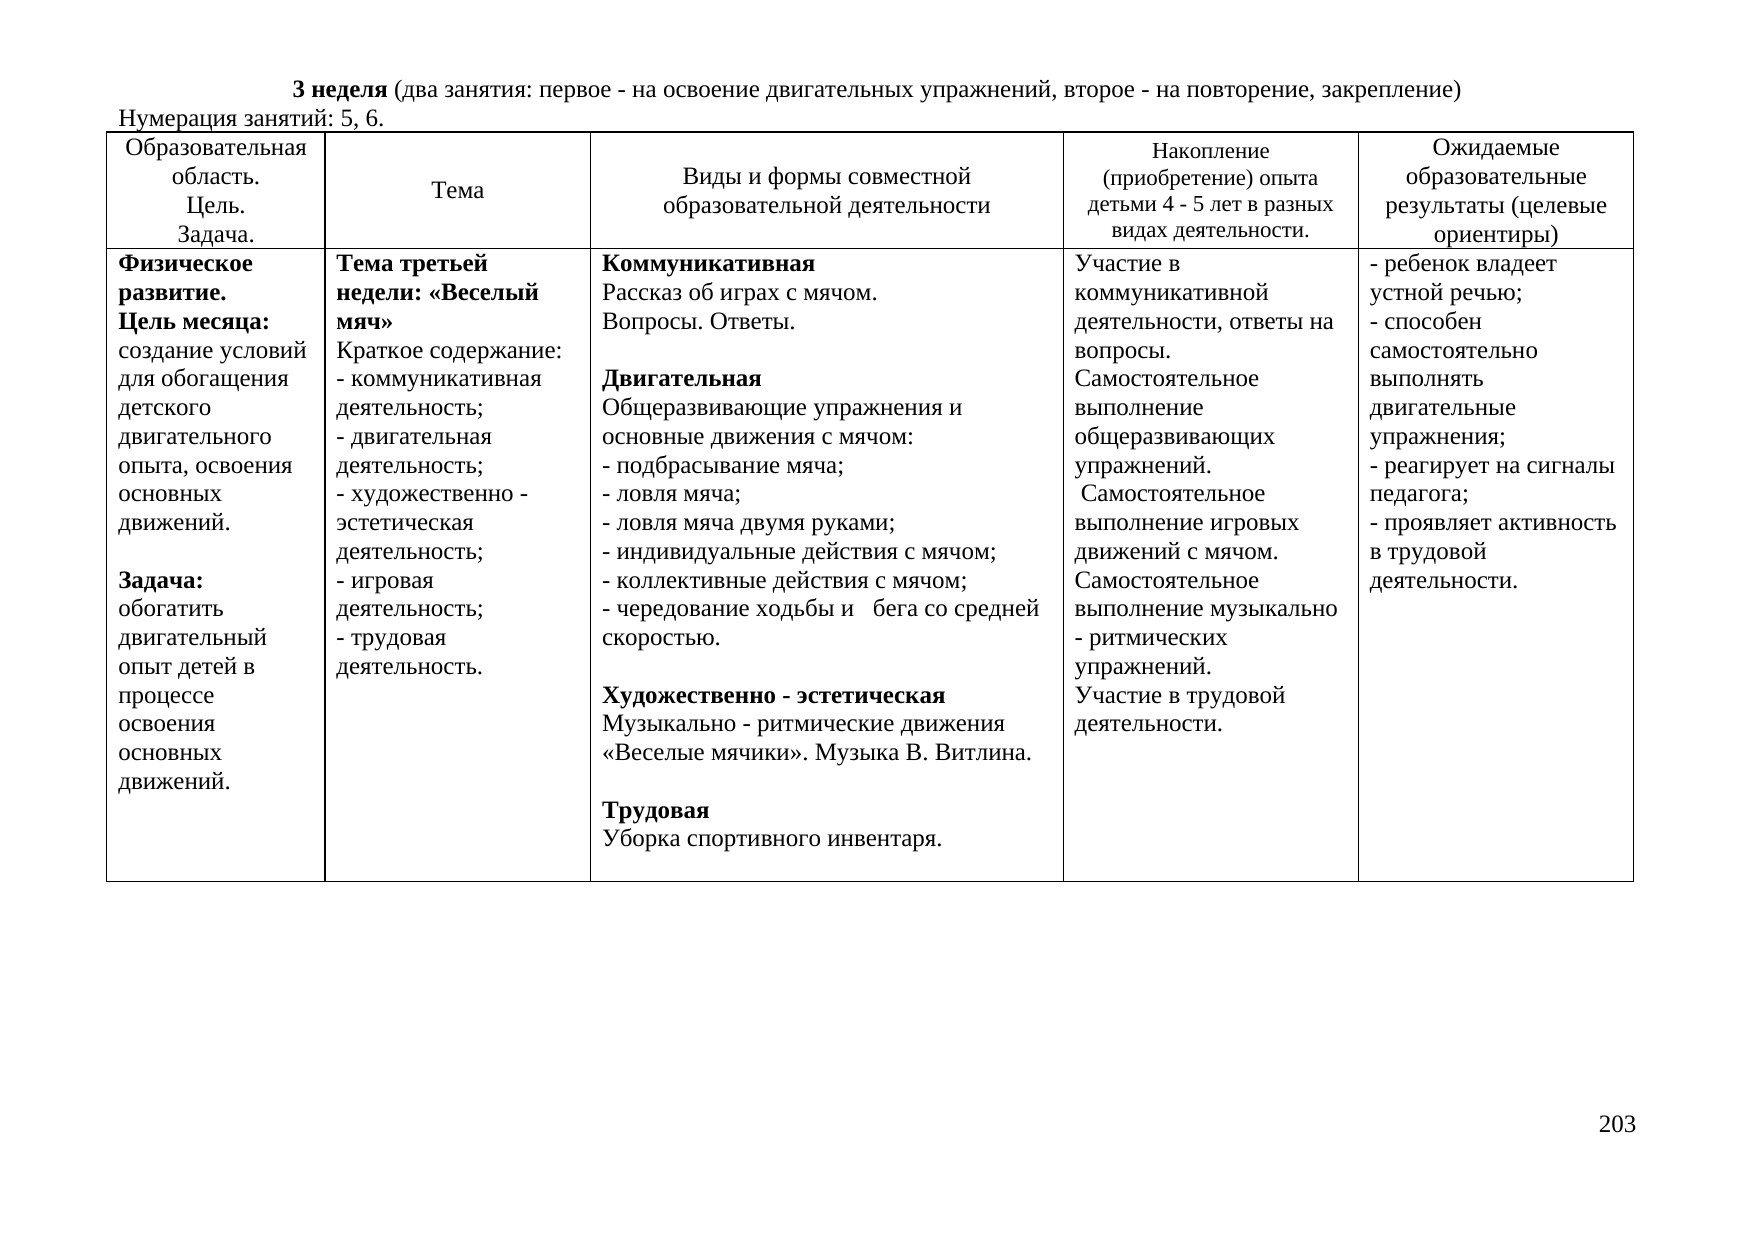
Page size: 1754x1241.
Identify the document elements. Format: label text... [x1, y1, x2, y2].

table_header Тема [326, 133, 590, 247]
table_header Образовательная область. Цель. Задача. [107, 133, 324, 247]
table_cell Физическое развитие. Цель месяца: создание условий для обогащения детского двигательного опыта, освоения основных движений. Задача: обогатить двигательный опыт детей в процессе освоения основных движений. [107, 249, 324, 881]
table_cell Тема третьей недели: «Веселый мяч» Краткое содержание: - коммуникативная деятельность; - двигательная деятельность; - художественно - эстетическая деятельность; - игровая деятельность; - трудовая деятельность. [326, 249, 590, 881]
text Нумерация занятий: 5, 6. [118, 103, 1636, 131]
table_cell Участие в коммуникативной деятельности, ответы на вопросы. Самостоятельное выполнение общеразвивающих упражнений. Самостоятельное выполнение игровых движений с мячом. Самостоятельное выполнение музыкально - ритмических упражнений. Участие в трудовой деятельности. [1064, 249, 1358, 881]
table_cell Коммуникативная Рассказ об играх с мячом. Вопросы. Ответы. Двигательная Общеразвивающие упражнения и основные движения с мячом: - подбрасывание мяча; - ловля мяча; - ловля мяча двумя руками; - индивидуальные действия с мячом; - коллективные действия с мячом; - чередование ходьбы и бега со средней скоростью. Художественно - эстетическая Музыкально - ритмические движения «Веселые мячики». Музыка В. Витлина. Трудовая Уборка спортивного инвентаря. [591, 249, 1063, 881]
text 3 неделя (два занятия: первое - на освоение двигательных упражнений, второе - на повторение, закрепление) [118, 74, 1636, 103]
table_cell - ребенок владеет устной речью; - способен самостоятельно выполнять двигательные упражнения; - реагирует на сигналы педагога; - проявляет активность в трудовой деятельности. [1359, 249, 1633, 881]
table_header Накопление (приобретение) опыта детьми 4 - 5 лет в разных видах деятельности. [1064, 133, 1358, 247]
table_header Ожидаемые образовательные результаты (целевые ориентиры) [1359, 133, 1633, 247]
table_header Виды и формы совместной образовательной деятельности [591, 133, 1063, 247]
